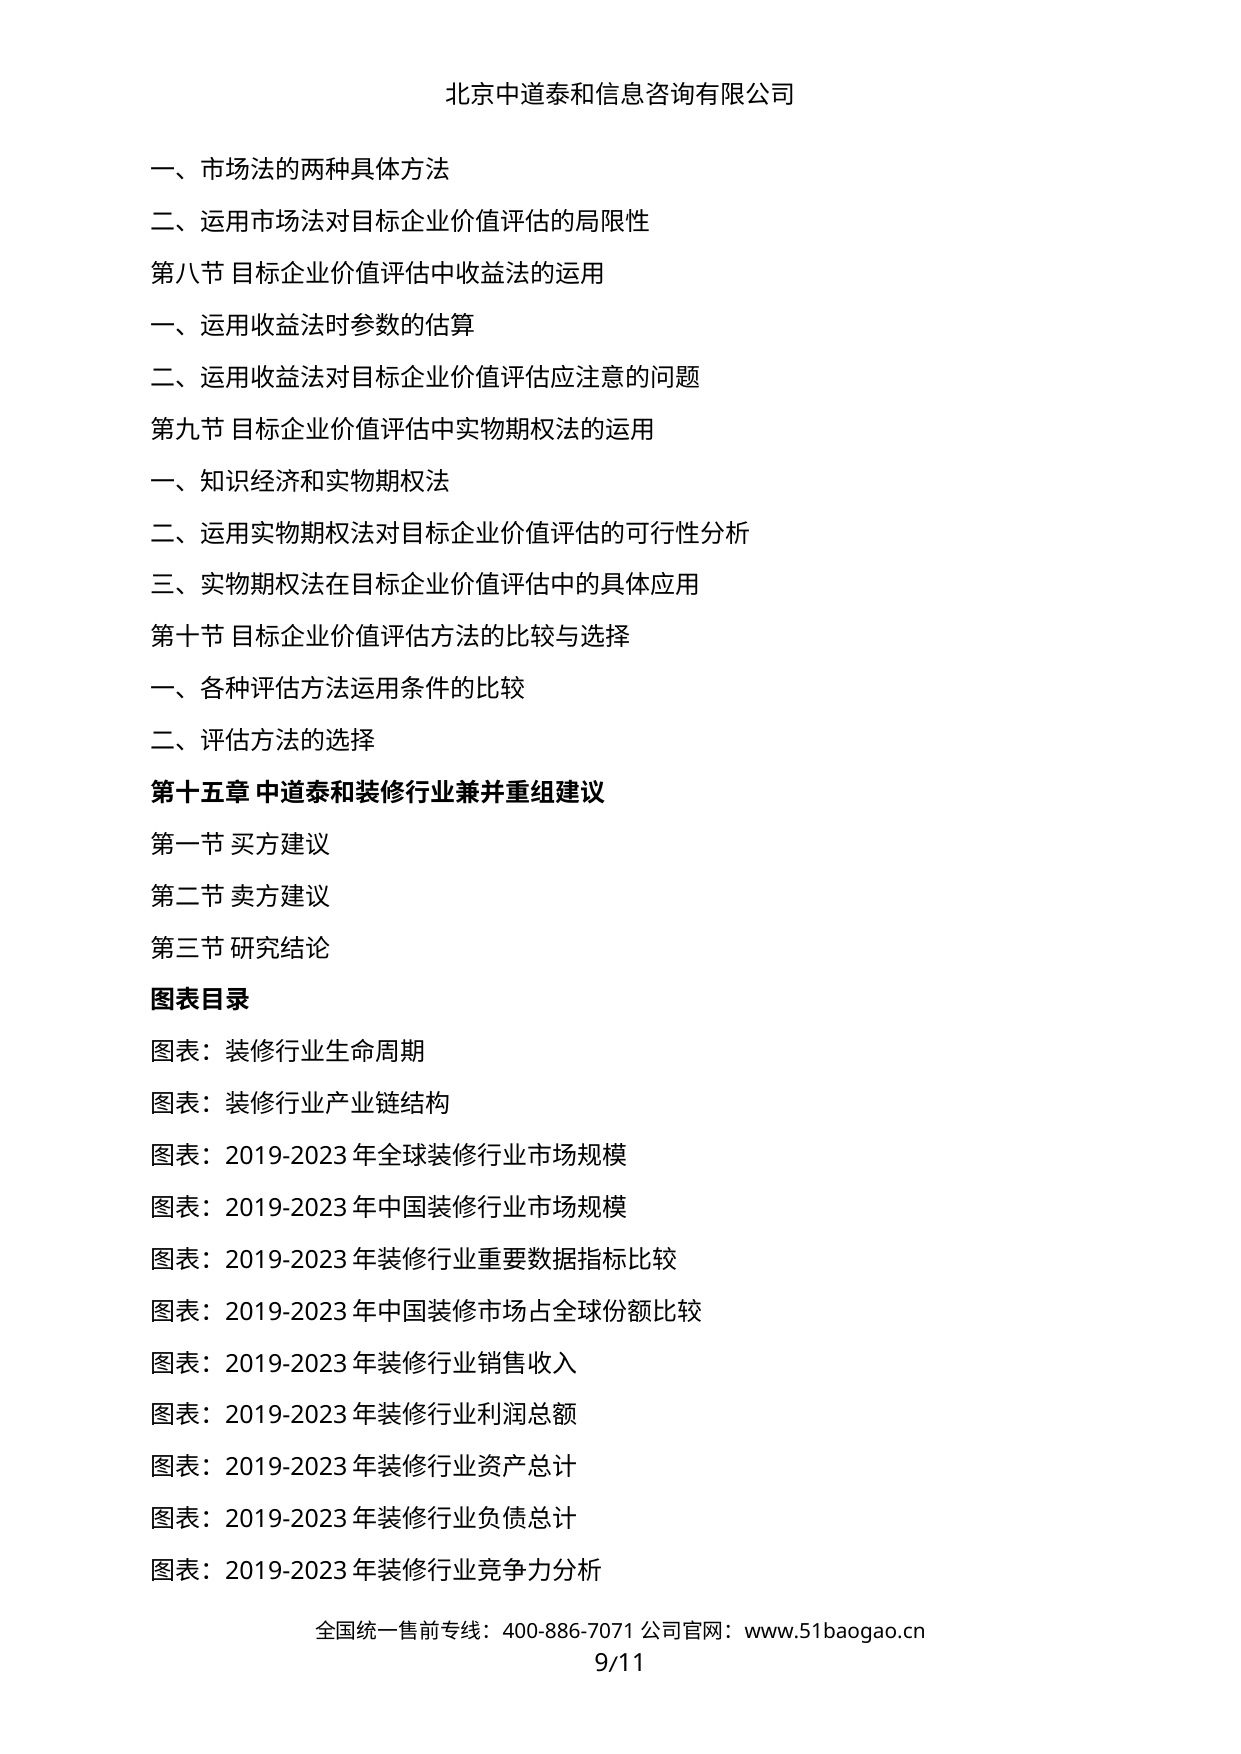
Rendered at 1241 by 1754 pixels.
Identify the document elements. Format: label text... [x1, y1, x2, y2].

text 图表目录 [150, 980, 1090, 1016]
text 图表：2019-2023年中国装修市场占全球份额比较 [150, 1291, 1090, 1327]
text 一、知识经济和实物期权法 [150, 461, 1090, 497]
text 图表：2019-2023年装修行业负债总计 [150, 1499, 1090, 1535]
text 图表：装修行业产业链结构 [150, 1084, 1090, 1120]
text 图表：2019-2023年全球装修行业市场规模 [150, 1136, 1090, 1172]
text 图表：2019-2023年装修行业重要数据指标比较 [150, 1239, 1090, 1276]
text 图表：2019-2023年装修行业资产总计 [150, 1447, 1090, 1483]
text 图表：2019-2023年中国装修行业市场规模 [150, 1187, 1090, 1224]
text 二、评估方法的选择 [150, 721, 1090, 757]
text 一、各种评估方法运用条件的比较 [150, 669, 1090, 705]
text 二、运用市场法对目标企业价值评估的局限性 [150, 202, 1090, 238]
text 二、运用实物期权法对目标企业价值评估的可行性分析 [150, 513, 1090, 549]
text 二、运用收益法对目标企业价值评估应注意的问题 [150, 357, 1090, 394]
text 图表：2019-2023年装修行业销售收入 [150, 1343, 1090, 1379]
text 三、实物期权法在目标企业价值评估中的具体应用 [150, 565, 1090, 601]
text 第十节 目标企业价值评估方法的比较与选择 [150, 617, 1090, 653]
text 一、市场法的两种具体方法 [150, 150, 1090, 186]
text 第十五章 中道泰和装修行业兼并重组建议 [150, 772, 1090, 809]
text 第二节 卖方建议 [150, 876, 1090, 912]
text 第九节 目标企业价值评估中实物期权法的运用 [150, 409, 1090, 446]
text 图表：2019-2023年装修行业利润总额 [150, 1395, 1090, 1431]
text 图表：2019-2023年装修行业竞争力分析 [150, 1551, 1090, 1587]
text 一、运用收益法时参数的估算 [150, 306, 1090, 342]
text 第八节 目标企业价值评估中收益法的运用 [150, 254, 1090, 290]
text 第三节 研究结论 [150, 928, 1090, 964]
text 第一节 买方建议 [150, 824, 1090, 861]
text 图表：装修行业生命周期 [150, 1032, 1090, 1068]
